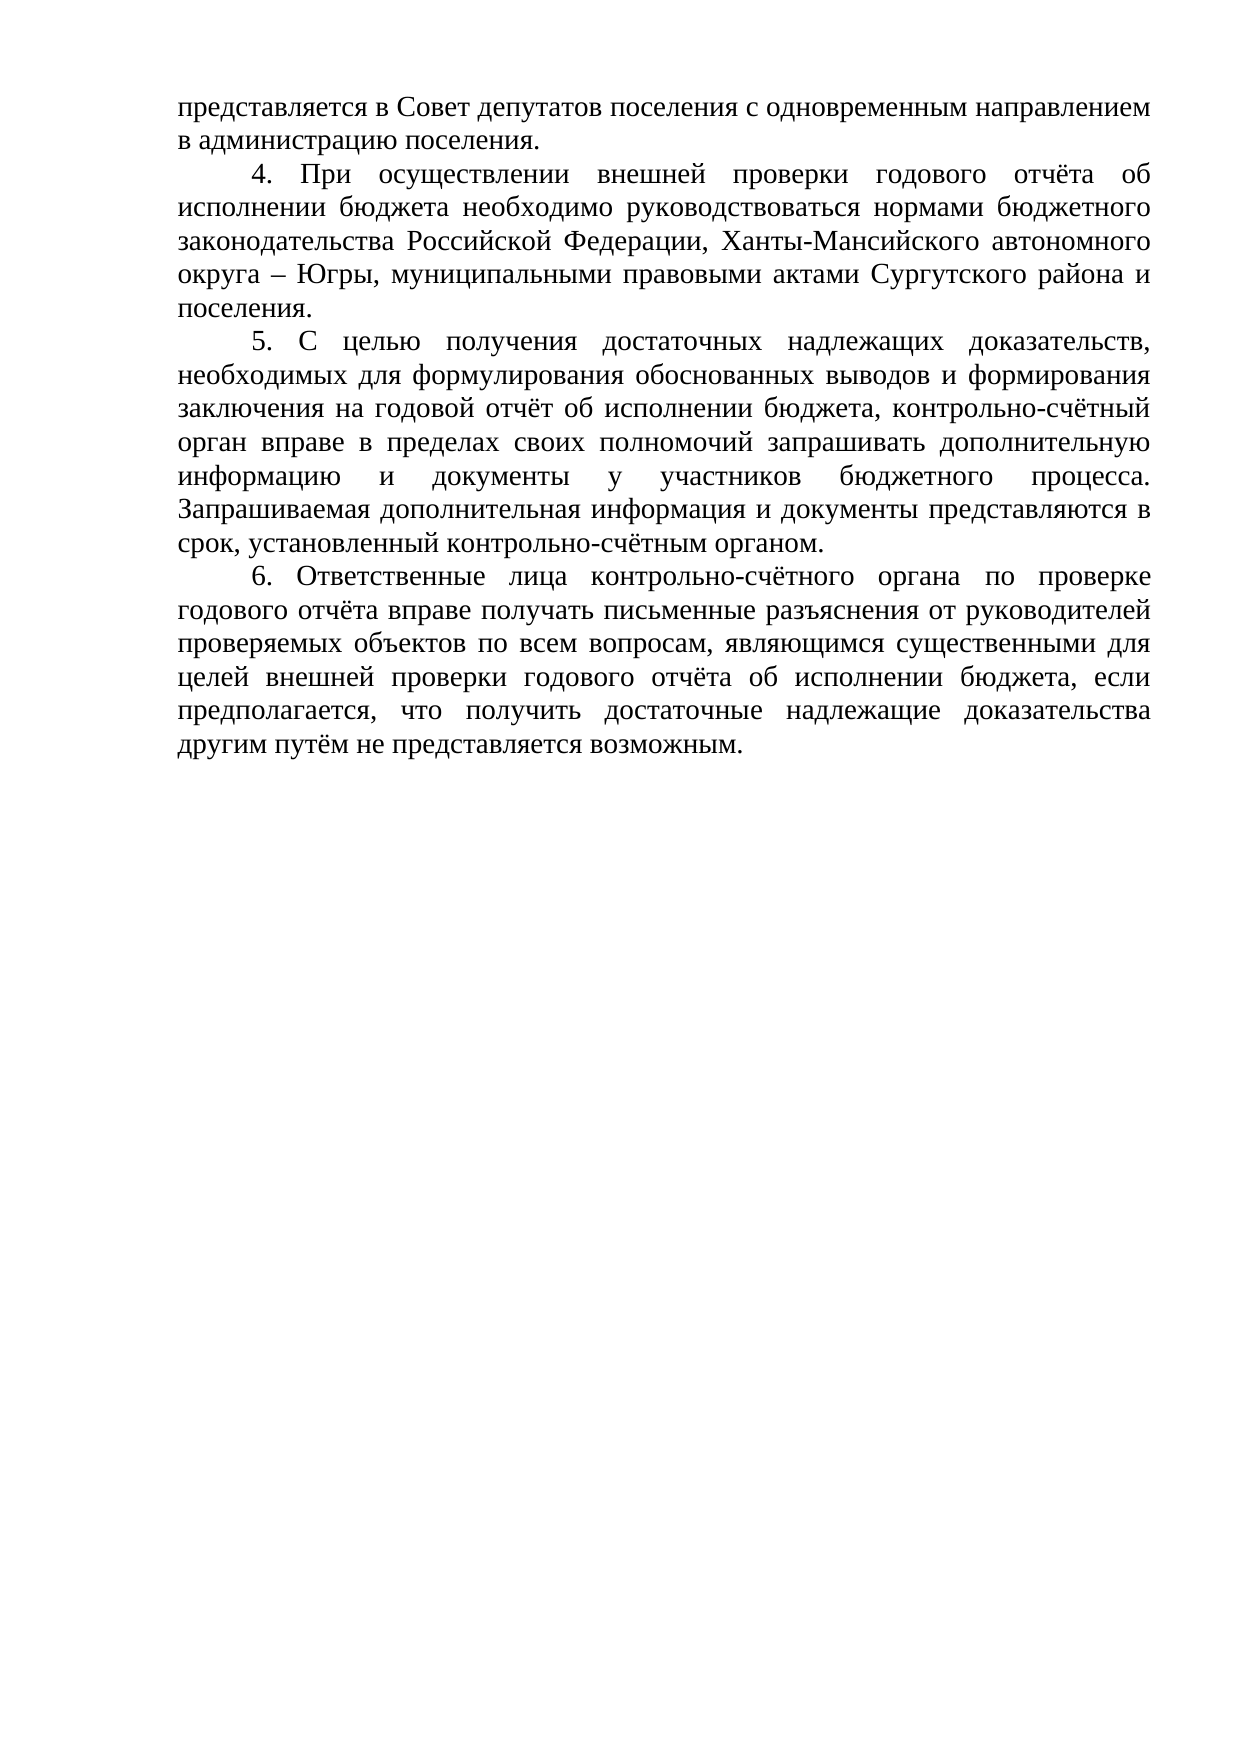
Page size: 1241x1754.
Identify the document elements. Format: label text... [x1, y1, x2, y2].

text 5. С целью получения достаточных надлежащих доказательств, необходимых для формулирования обоснованных выводов и формирования заключения на годовой отчёт об исполнении бюджета, контрольно-счётный орган вправе в пределах своих полномочий запрашивать дополнительную информацию и документы у участников бюджетного процесса. Запрашиваемая дополнительная информация и документы представляются в срок, установленный контрольно-счётным органом. [177, 323, 1152, 558]
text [177, 89, 1152, 156]
text 4. При осуществлении внешней проверки годового отчёта об исполнении бюджета необходимо руководствоваться нормами бюджетного законодательства Российской Федерации, Ханты-Мансийского автономного округа – Югры, муниципальными правовыми актами Сургутского района и поселения. [177, 156, 1152, 323]
text 6. Ответственные лица контрольно-счётного органа по проверке годового отчёта вправе получать письменные разъяснения от руководителей проверяемых объектов по всем вопросам, являющимся существенными для целей внешней проверки годового отчёта об исполнении бюджета, если предполагается, что получить достаточные надлежащие доказательства другим путём не представляется возможным. [177, 558, 1152, 759]
